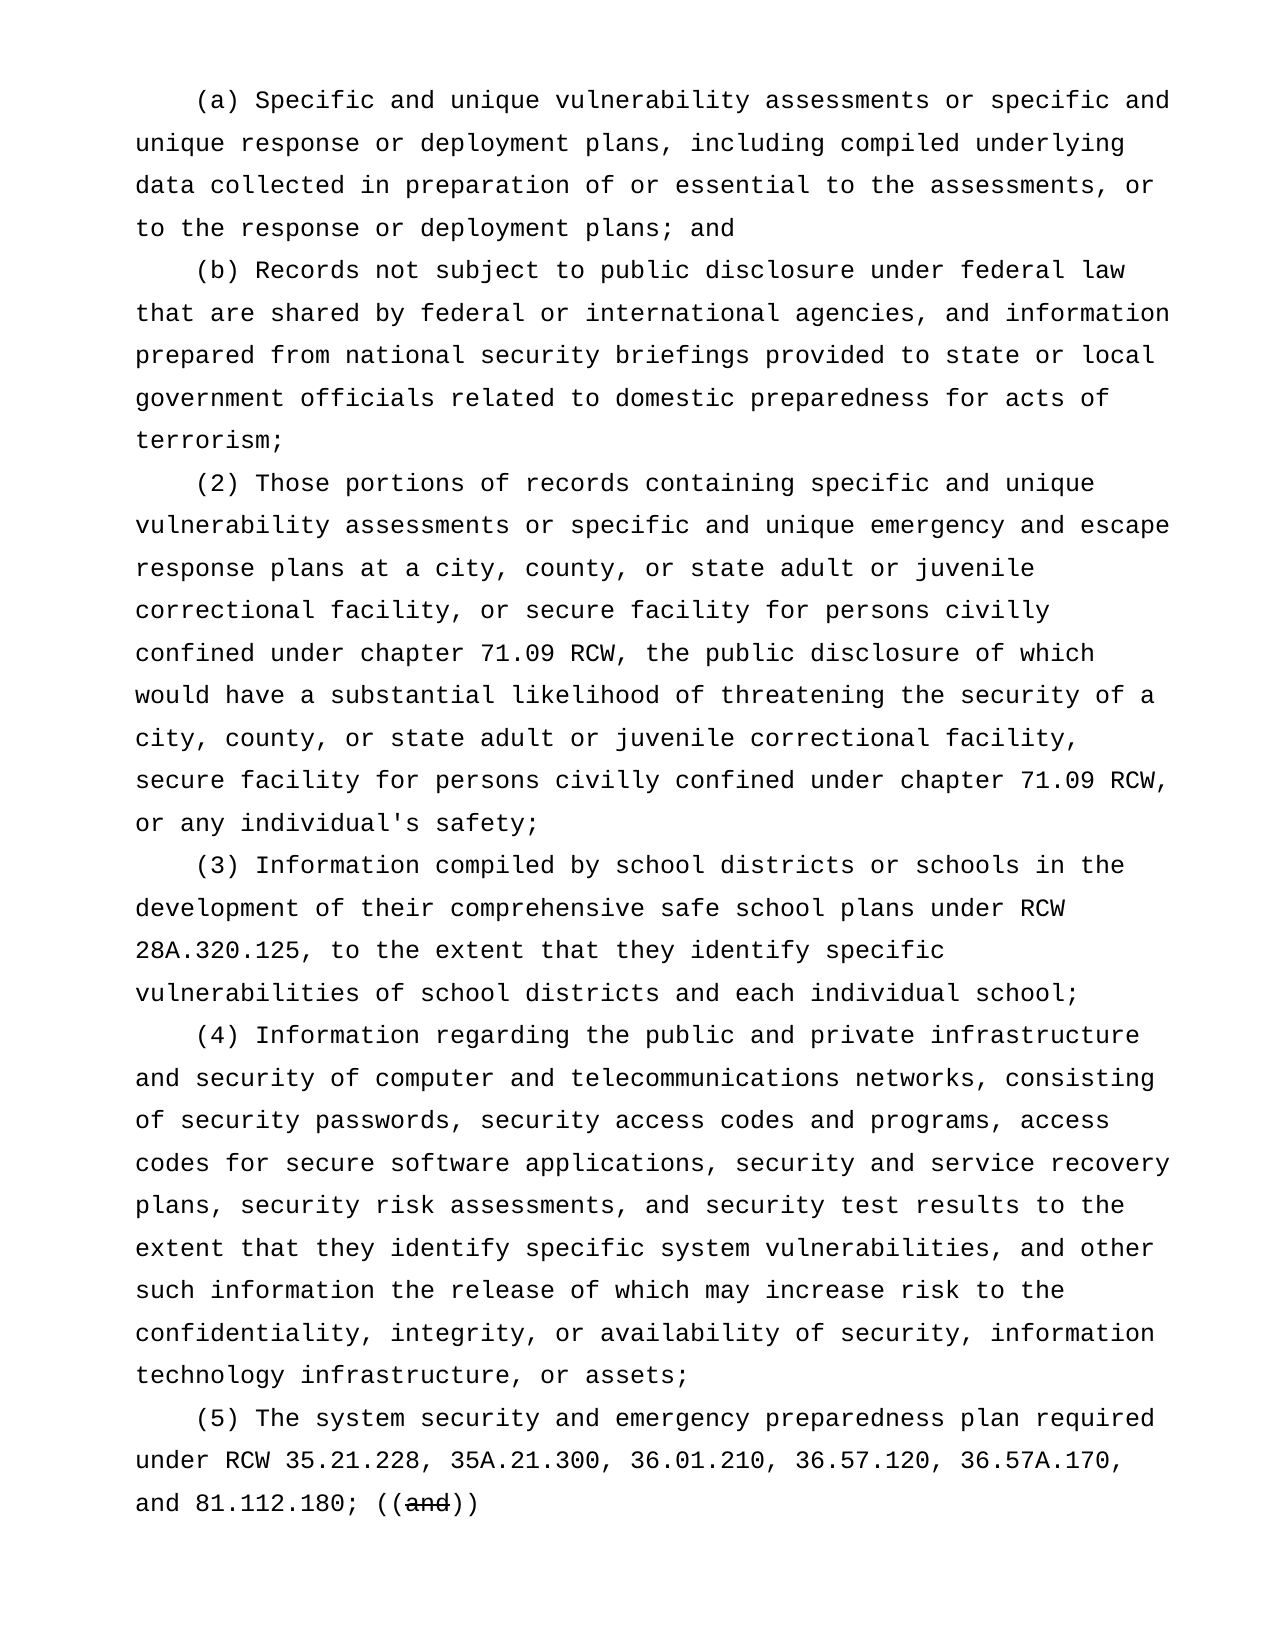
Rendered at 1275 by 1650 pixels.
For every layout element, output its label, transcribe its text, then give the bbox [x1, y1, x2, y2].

text (a) Specific and unique vulnerability assessments or specific and unique response or deployment plans, including compiled underlying data collected in preparation of or essential to the assessments, or to the response or deployment plans; and [135, 75, 1170, 245]
text (3) Information compiled by school districts or schools in the development of their comprehensive safe school plans under RCW 28A.320.125, to the extent that they identify specific vulnerabilities of school districts and each individual school; [135, 840, 1170, 1010]
text (2) Those portions of records containing specific and unique vulnerability assessments or specific and unique emergency and escape response plans at a city, county, or state adult or juvenile correctional facility, or secure facility for persons civilly confined under chapter 71.09 RCW, the public disclosure of which would have a substantial likelihood of threatening the security of a city, county, or state adult or juvenile correctional facility, secure facility for persons civilly confined under chapter 71.09 RCW, or any individual's safety; [135, 457, 1170, 840]
text (b) Records not subject to public disclosure under federal law that are shared by federal or international agencies, and information prepared from national security briefings provided to state or local government officials related to domestic preparedness for acts of terrorism; [135, 245, 1170, 457]
text (5) The system security and emergency preparedness plan required under RCW 35.21.228, 35A.21.300, 36.01.210, 36.57.120, 36.57A.170, and 81.112.180; ((and)) [135, 1392, 1170, 1520]
text (4) Information regarding the public and private infrastructure and security of computer and telecommunications networks, consisting of security passwords, security access codes and programs, access codes for secure software applications, security and service recovery plans, security risk assessments, and security test results to the extent that they identify specific system vulnerabilities, and other such information the release of which may increase risk to the confidentiality, integrity, or availability of security, information technology infrastructure, or assets; [135, 1010, 1170, 1392]
